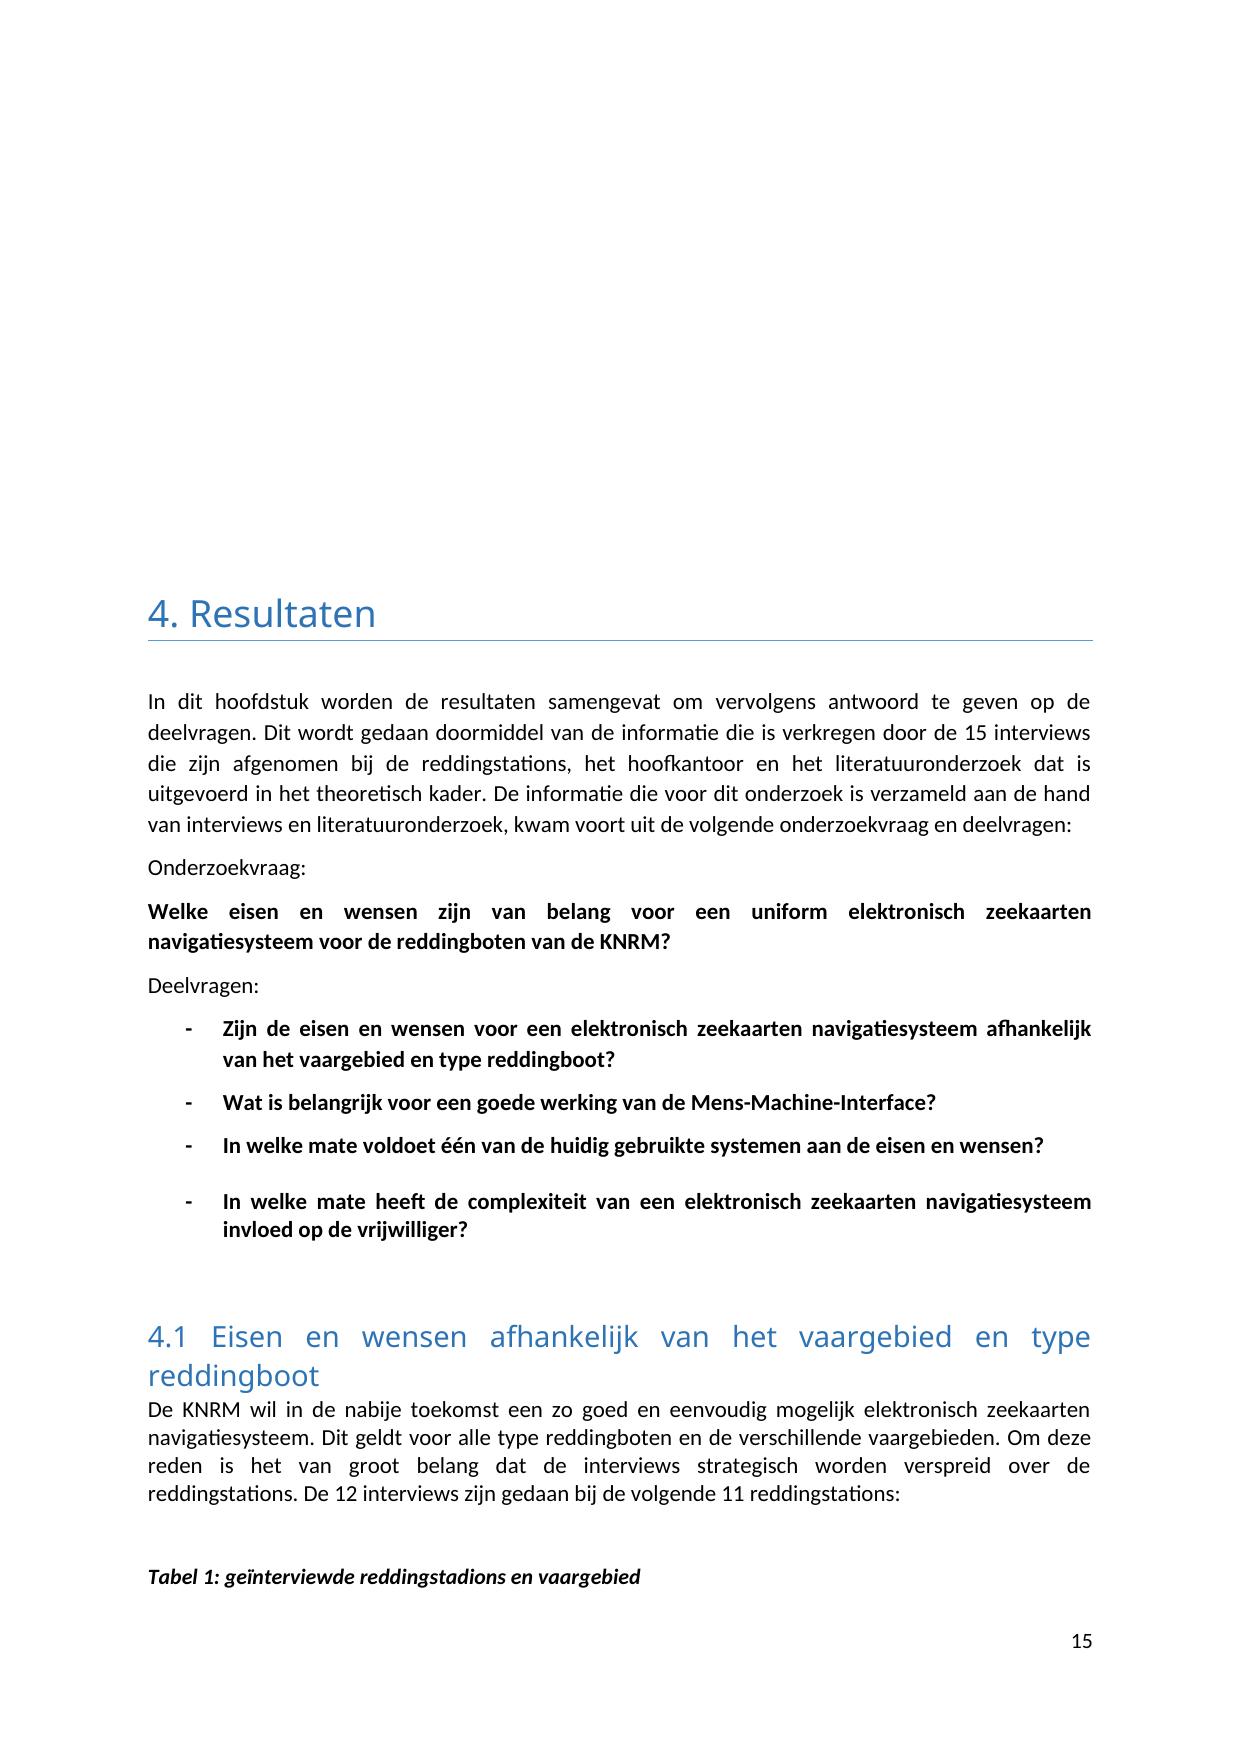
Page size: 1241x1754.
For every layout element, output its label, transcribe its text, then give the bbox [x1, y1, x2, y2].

text Tabel 1: geïnterviewde reddingstadions en vaargebied [148, 1563, 1093, 1590]
list Wat is belangrijk voor een goede werking van de Mens-Machine-Interface? [185, 1088, 1093, 1116]
text Onderzoekvraag: [148, 853, 1093, 882]
text De KNRM wil in de nabije toekomst een zo goed en eenvoudig mogelijk elektronisch zeekaarten navigatiesysteem. Dit geldt voor alle type reddingboten en de verschillende vaargebieden. Om deze reden is het van groot belang dat de interviews strategisch worden verspreid over de reddingstations. De 12 interviews zijn gedaan bij de volgende 11 reddingstations: [148, 1395, 1093, 1507]
list Zijn de eisen en wensen voor een elektronisch zeekaarten navigatiesysteem afhankelijk van het vaargebied en type reddingboot? [185, 1014, 1093, 1073]
text Welke eisen en wensen zijn van belang voor een uniform elektronisch zeekaarten navigatiesysteem voor de reddingboten van de KNRM? [148, 897, 1093, 956]
text In dit hoofdstuk worden de resultaten samengevat om vervolgens antwoord te geven op de deelvragen. Dit wordt gedaan doormiddel van de informatie die is verkregen door de 15 interviews die zijn afgenomen bij de reddingstations, het hoofkantoor en het literatuuronderzoek dat is uitgevoerd in het theoretisch kader. De informatie die voor dit onderzoek is verzameld aan de hand van interviews en literatuuronderzoek, kwam voort uit de volgende onderzoekvraag en deelvragen: [148, 687, 1093, 838]
list In welke mate heeft de complexiteit van een elektronisch zeekaarten navigatiesysteem invloed op de vrijwilliger? [185, 1187, 1093, 1243]
text Deelvragen: [148, 971, 1093, 999]
list In welke mate voldoet één van de huidig gebruikte systemen aan de eisen en wensen? [185, 1131, 1093, 1159]
subtitle 4. Resultaten [148, 587, 1093, 640]
subtitle 4.1 Eisen en wensen afhankelijk van het vaargebied en type reddingboot [148, 1316, 1093, 1395]
